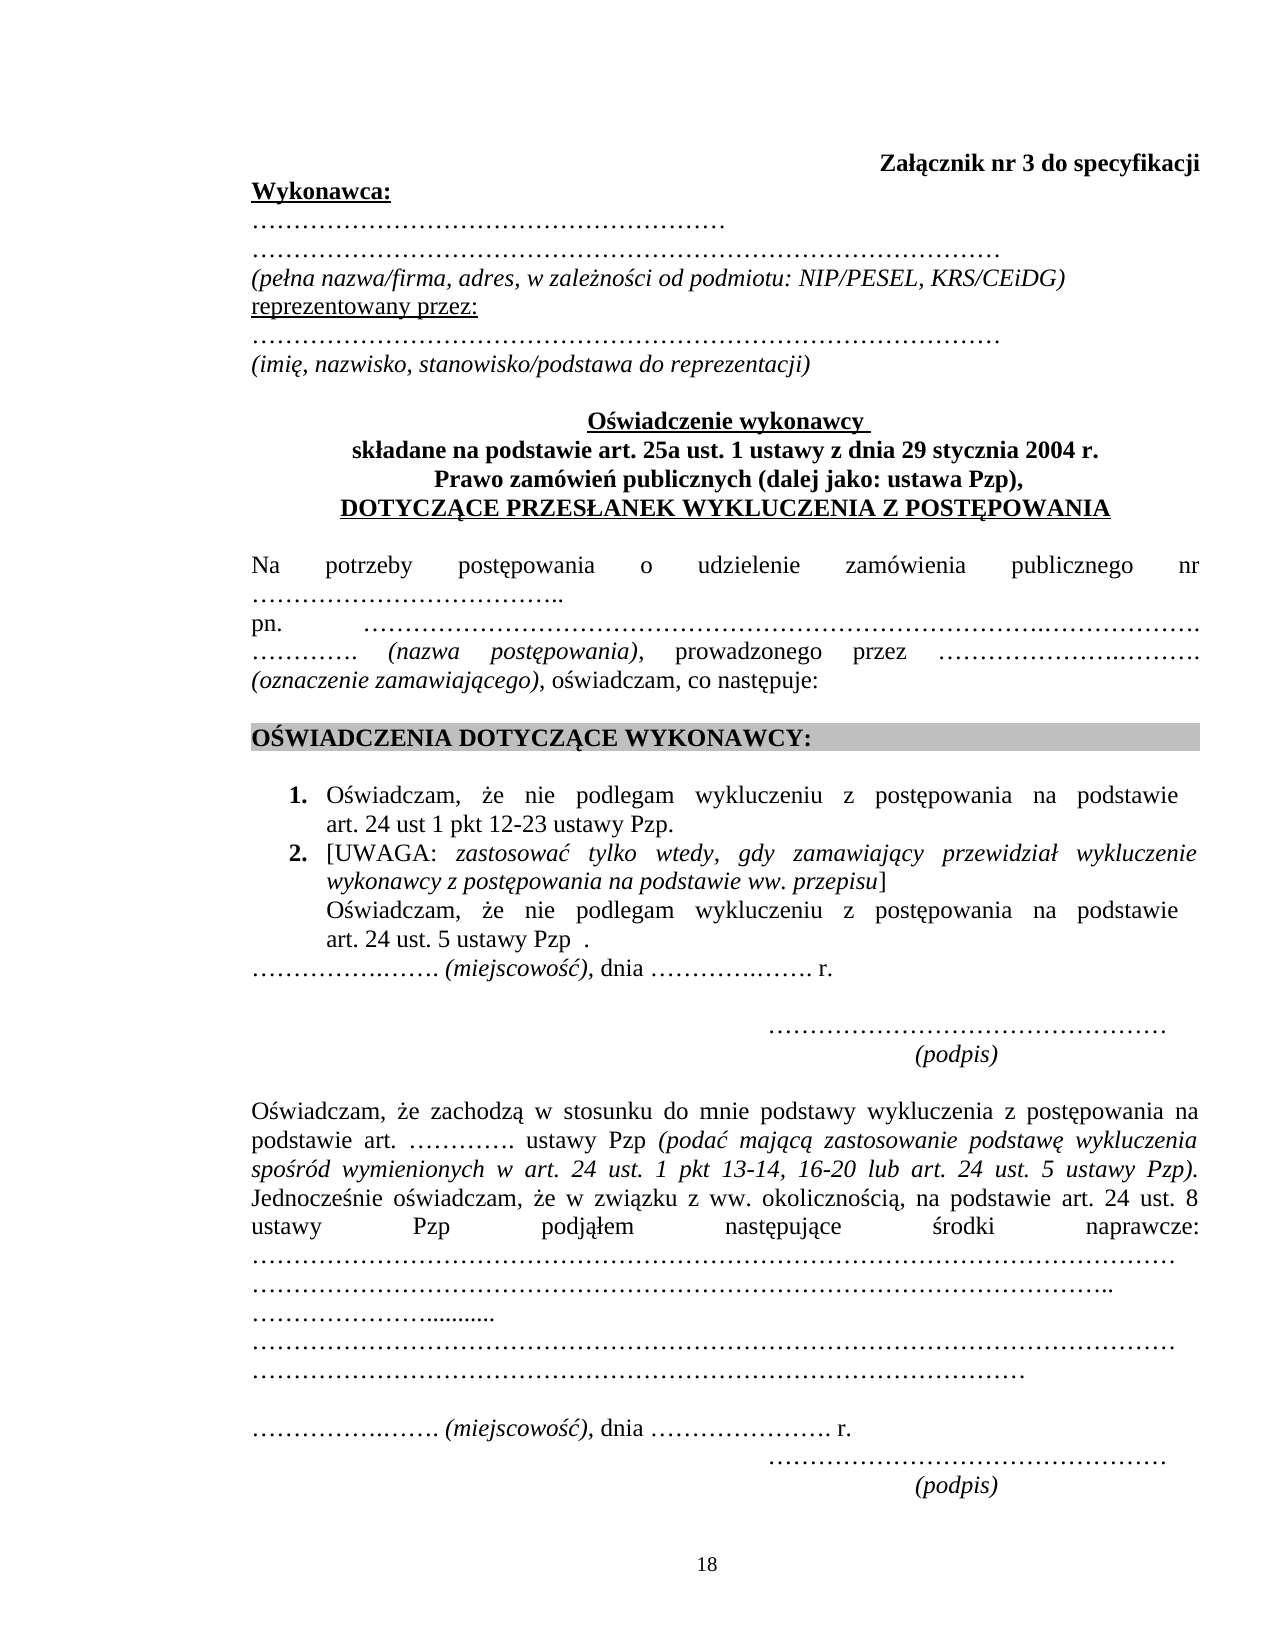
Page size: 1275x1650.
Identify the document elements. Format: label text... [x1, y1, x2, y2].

text Oświadczam, że zachodzą w stosunku do mnie podstawy wykluczenia z postępowania na podstawie art. …………. ustawy Pzp (podać mającą zastosowanie podstawę wykluczenia spośród wymienionych w art. 24 ust. 1 pkt 13-14, 16-20 lub art. 24 ust. 5 ustawy Pzp). Jednocześnie oświadczam, że w związku z ww. okolicznością, na podstawie art. 24 ust. 8 ustawy Pzp podjąłem następujące środki naprawcze: ………………………………………………………………………………………………… [251, 1096, 1200, 1269]
text ………………………………………… [251, 1441, 1200, 1470]
text składane na podstawie art. 25a ust. 1 ustawy z dnia 29 stycznia 2004 r. [251, 435, 1200, 464]
text ………………………………………… [251, 1010, 1200, 1039]
text ……………………………………………………………………………… [251, 234, 1200, 263]
text …………………………………………………………………………………………..…………………...........…………………………………………………………………………………………………………………………………………………………………………………… [251, 1269, 1200, 1384]
text (pełna nazwa/firma, adres, w zależności od podmiotu: NIP/PESEL, KRS/CEiDG) [251, 263, 1200, 291]
text Na potrzeby postępowania o udzielenie zamówienia publicznego nr ……………………………….. pn. ……………………………………………………………………….……………….…………. (nazwa postępowania), prowadzonego przez ………………….………. (oznaczenie zamawiającego), oświadczam, co następuje: [251, 550, 1200, 694]
text reprezentowany przez: [251, 291, 1200, 320]
text (podpis) [841, 1039, 1200, 1068]
text (podpis) [841, 1470, 1200, 1499]
text Wykonawca: [251, 176, 1200, 205]
text OŚWIADCZENIA DOTYCZĄCE WYKONAWCY: [251, 723, 1200, 751]
text Załącznik nr 3 do specyfikacji [251, 148, 1200, 176]
text Oświadczenie wykonawcy [251, 406, 1200, 435]
list Oświadczam, że nie podlegam wykluczeniu z postępowania na podstawie art. 24 ust. 5 ustawy Pzp . [326, 895, 1200, 953]
text ………………………………………………… [251, 205, 1200, 234]
text …………….……. (miejscowość), dnia ………….……. r. [251, 953, 1200, 981]
text …………….……. (miejscowość), dnia …………………. r. [251, 1413, 1200, 1441]
list Oświadczam, że nie podlegam wykluczeniu z postępowania na podstawie art. 24 ust 1 pkt 12-23 ustawy Pzp. [288, 780, 1200, 838]
text ……………………………………………………………………………… [251, 320, 1200, 349]
text Prawo zamówień publicznych (dalej jako: ustawa Pzp), [251, 464, 1200, 493]
text (imię, nazwisko, stanowisko/podstawa do reprezentacji) [251, 349, 1200, 378]
text DOTYCZĄCE PRZESŁANEK WYKLUCZENIA Z POSTĘPOWANIA [251, 493, 1200, 521]
list [UWAGA: zastosować tylko wtedy, gdy zamawiający przewidział wykluczenie wykonawcy z postępowania na podstawie ww. przepisu] [288, 838, 1200, 895]
